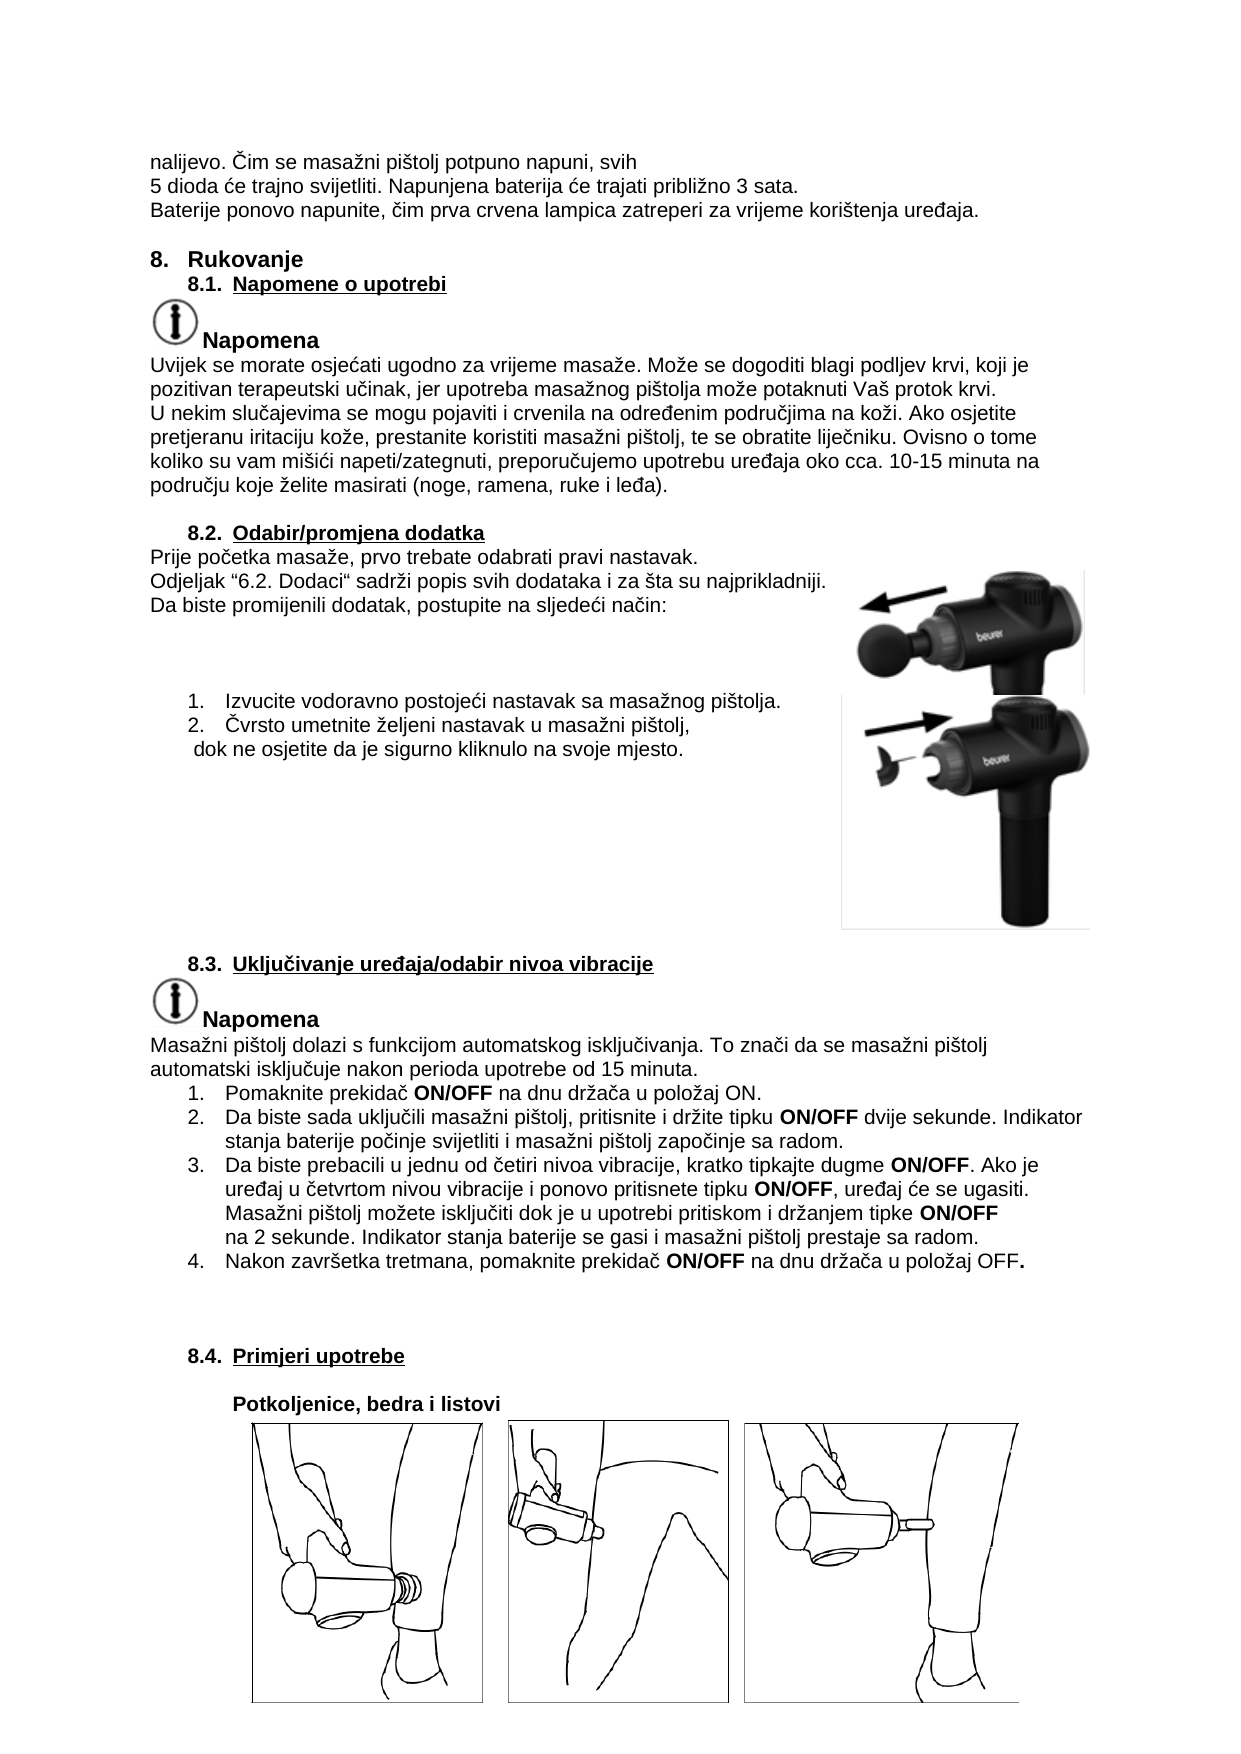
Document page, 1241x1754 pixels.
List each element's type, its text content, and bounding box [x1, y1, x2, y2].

picture [251, 1418, 1019, 1703]
list Da biste prebacili u jednu od četiri nivoa vibracije, kratko tipkajte dugme ON/OFF. Ako je uređaj u četvrtom nivou vibracije i ponovo pritisnete tipku ON/OFF, uređaj će se ugasiti. [187, 1153, 1090, 1201]
list Da biste sada uključili masažni pištolj, pritisnite i držite tipku ON/OFF dvije sekunde. Indikator stanja baterije počinje svijetliti i masažni pištolj započinje sa radom. [187, 1105, 1090, 1153]
picture [846, 617, 1086, 688]
list Izvucite vodoravno postojeći nastavak sa masažnog pištolja. [187, 688, 1090, 712]
text Uvijek se morate osjećati ugodno za vrijeme masaže. Može se dogoditi blagi podljev krvi, koji je pozitivan terapeutski učinak, jer upotreba masažnog pištolja može potaknuti Vaš protok krvi. [150, 353, 1090, 401]
list Odabir/promjena dodatka [187, 521, 1090, 545]
list Primjeri upotrebe [187, 1344, 1090, 1368]
text Prije početka masaže, prvo trebate odabrati pravi nastavak. [150, 545, 1090, 569]
list Rukovanje [150, 246, 1090, 272]
text U nekim slučajevima se mogu pojaviti i crvenila na određenim područjima na koži. Ako osjetite pretjeranu iritaciju kože, prestanite koristiti masažni pištolj, te se obratite liječniku. Ovisno o tome koliko su vam mišići napeti/zategnuti, preporučujemo upotrebu uređaja oko cca. 10-15 minuta na području koje želite masirati (noge, ramena, ruke i leđa). [150, 401, 1090, 497]
text Napomena [150, 296, 1090, 353]
list Uključivanje uređaja/odabir nivoa vibracije [187, 952, 1090, 976]
text Napomena [150, 976, 1090, 1033]
list Napomene o upotrebi [187, 272, 1090, 296]
text dok ne osjetite da je sigurno kliknulo na svoje mjesto. [187, 736, 1090, 760]
text Masažni pištolj dolazi s funkcijom automatskog isključivanja. To znači da se masažni pištolj automatski isključuje nakon perioda upotrebe od 15 minuta. [150, 1033, 1090, 1081]
text nalijevo. Čim se masažni pištolj potpuno napuni, svih 5 dioda će trajno svijetliti. Napunjena baterija će trajati približno 3 sata. Baterije ponovo napunite, čim prva crvena lampica zatreperi za vrijeme korištenja uređaja. [150, 150, 1090, 222]
list Nakon završetka tretmana, pomaknite prekidač ON/OFF na dnu držača u položaj OFF. [187, 1248, 1090, 1272]
list na 2 sekunde. Indikator stanja baterije se gasi i masažni pištolj prestaje sa radom. [225, 1224, 1090, 1248]
picture [150, 976, 202, 1028]
text Odjeljak “6.2. Dodaci“ sadrži popis svih dodataka i za šta su najprikladniji. [150, 569, 1090, 593]
list Pomaknite prekidač ON/OFF na dnu držača u položaj ON. [187, 1081, 1090, 1105]
list Potkoljenice, bedra i listovi [232, 1392, 1090, 1416]
list Čvrsto umetnite željeni nastavak u masažni pištolj, [187, 712, 1090, 736]
picture [840, 695, 1091, 931]
list Masažni pištolj možete isključiti dok je u upotrebi pritiskom i držanjem tipke ON/OFF [225, 1201, 1090, 1224]
picture [150, 296, 202, 349]
text Da biste promijenili dodatak, postupite na sljedeći način: [150, 593, 1090, 617]
